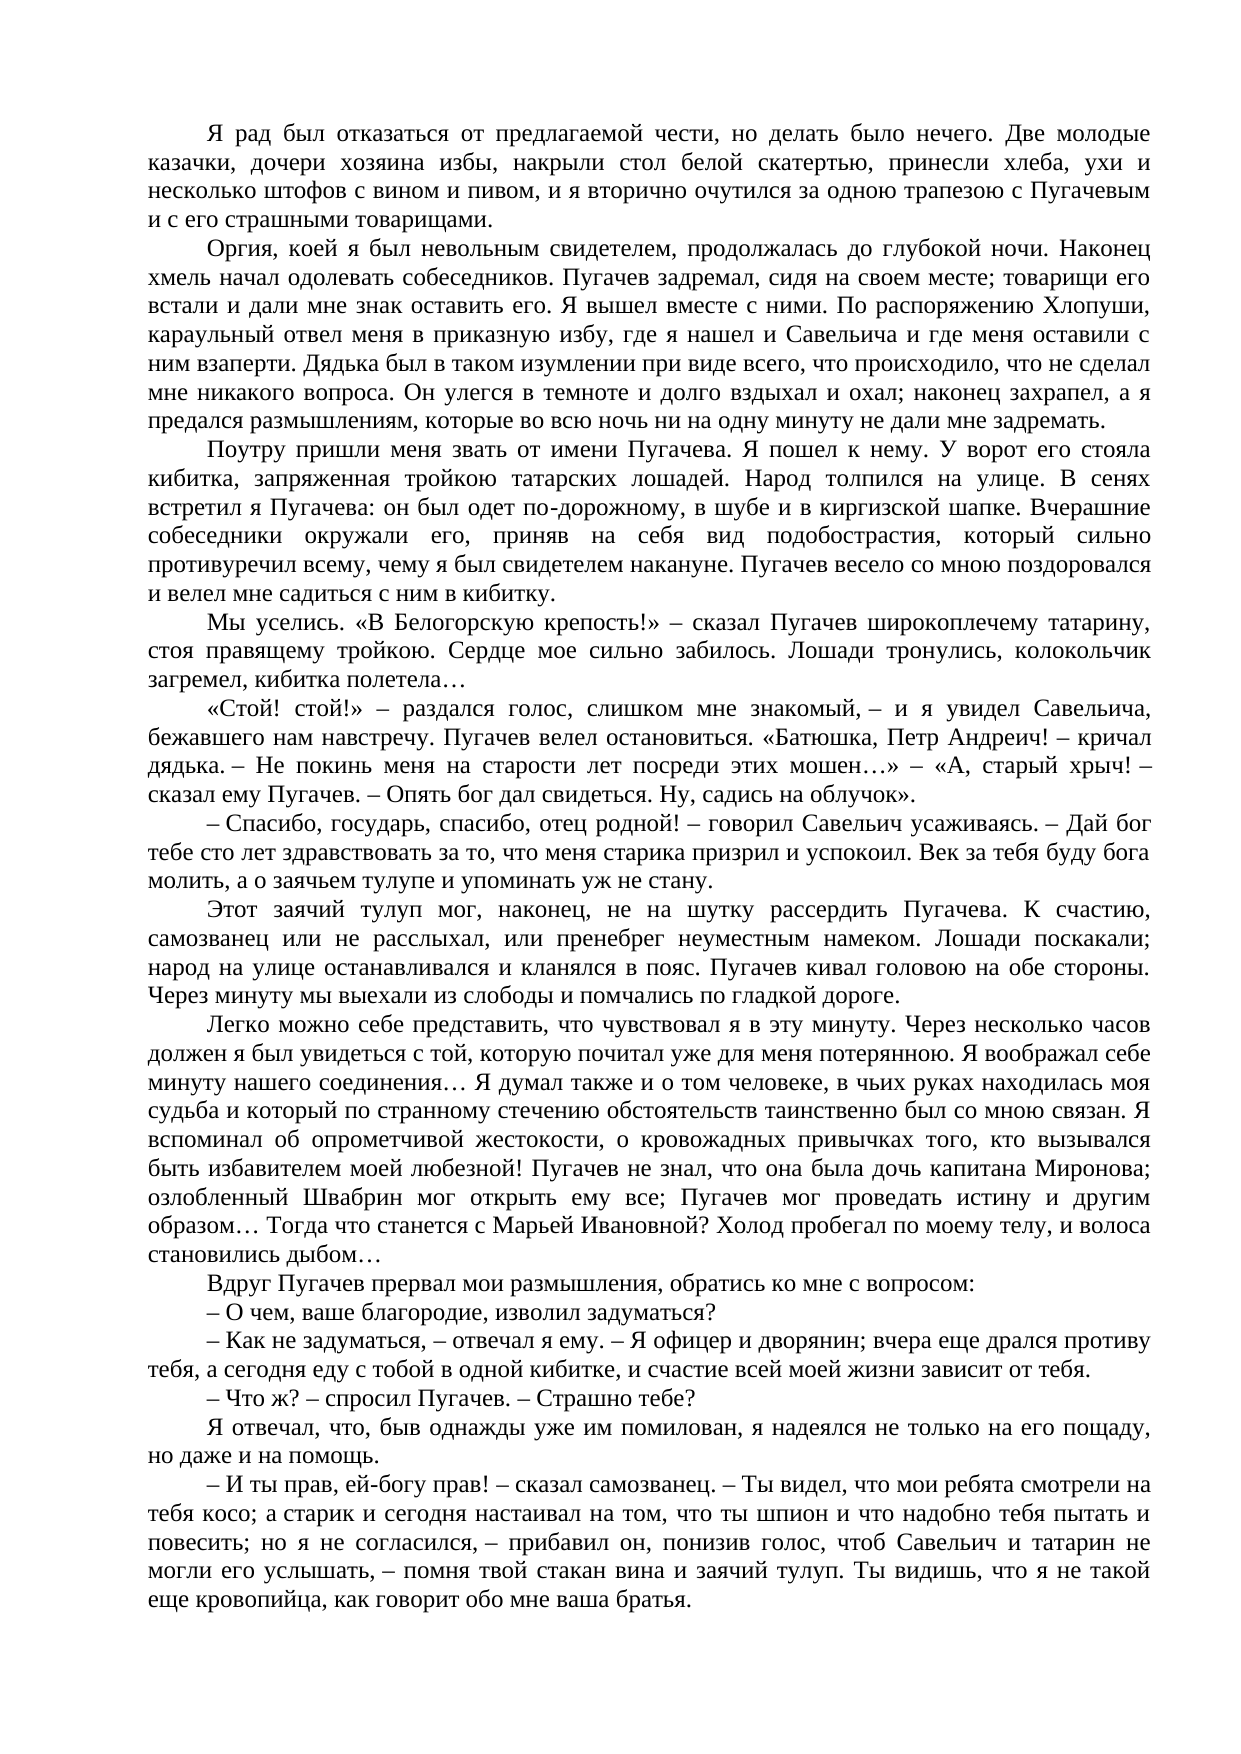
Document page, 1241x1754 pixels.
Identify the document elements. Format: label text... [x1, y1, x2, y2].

text Поутру пришли меня звать от имени Пугачева. Я пошел к нему. У ворот его стояла кибитка, запряженная тройкою татарских лошадей. Народ толпился на улице. В сенях встретил я Пугачева: он был одет по-дорожному, в шубе и в киргизской шапке. Вчерашние собеседники окружали его, приняв на себя вид подобострастия, который сильно противуречил всему, чему я был свидетелем накануне. Пугачев весело со мною поздоровался и велел мне садиться с ним в кибитку. [148, 434, 1152, 607]
text «Стой! стой!» – раздался голос, слишком мне знакомый, – и я увидел Савельича, бежавшего нам навстречу. Пугачев велел остановиться. «Батюшка, Петр Андреич! – кричал дядька. – Не покинь меня на старости лет посреди этих мошен…» – «А, старый хрыч! – сказал ему Пугачев. – Опять бог дал свидеться. Ну, садись на облучок». [148, 693, 1152, 808]
text – Спасибо, государь, спасибо, отец родной! – говорил Савельич усаживаясь. – Дай бог тебе сто лет здравствовать за то, что меня старика призрил и успокоил. Век за тебя буду бога молить, а о заячьем тулупе и упоминать уж не стану. [148, 808, 1152, 894]
text Оргия, коей я был невольным свидетелем, продолжалась до глубокой ночи. Наконец хмель начал одолевать собеседников. Пугачев задремал, сидя на своем месте; товарищи его встали и дали мне знак оставить его. Я вышел вместе с ними. По распоряжению Хлопуши, караульный отвел меня в приказную избу, где я нашел и Савельича и где меня оставили с ним взаперти. Дядька был в таком изумлении при виде всего, что происходило, что не сделал мне никакого вопроса. Он улегся в темноте и долго вздыхал и охал; наконец захрапел, а я предался размышлениям, которые во всю ночь ни на одну минуту не дали мне задремать. [148, 233, 1152, 434]
text Мы уселись. «В Белогорскую крепость!» – сказал Пугачев широкоплечему татарину, стоя правящему тройкою. Сердце мое сильно забилось. Лошади тронулись, колокольчик загремел, кибитка полетела… [148, 607, 1152, 693]
text – Что ж? – спросил Пугачев. – Страшно тебе? [148, 1383, 1152, 1412]
text Я рад был отказаться от предлагаемой чести, но делать было нечего. Две молодые казачки, дочери хозяина избы, накрыли стол белой скатертью, принесли хлеба, ухи и несколько штофов с вином и пивом, и я вторично очутился за одною трапезою с Пугачевым и с его страшными товарищами. [148, 118, 1152, 233]
text Легко можно себе представить, что чувствовал я в эту минуту. Через несколько часов должен я был увидеться с той, которую почитал уже для меня потерянною. Я воображал себе минуту нашего соединения… Я думал также и о том человеке, в чьих руках находилась моя судьба и который по странному стечению обстоятельств таинственно был со мною связан. Я вспоминал об опрометчивой жестокости, о кровожадных привычках того, кто вызывался быть избавителем моей любезной! Пугачев не знал, что она была дочь капитана Миронова; озлобленный Швабрин мог открыть ему все; Пугачев мог проведать истину и другим образом… Тогда что станется с Марьей Ивановной? Холод пробегал по моему телу, и волоса становились дыбом… [148, 1009, 1152, 1268]
text – И ты прав, ей-богу прав! – сказал самозванец. – Ты видел, что мои ребята смотрели на тебя косо; а старик и сегодня настаивал на том, что ты шпион и что надобно тебя пытать и повесить; но я не согласился, – прибавил он, понизив голос, чтоб Савельич и татарин не могли его услышать, – помня твой стакан вина и заячий тулуп. Ты видишь, что я не такой еще кровопийца, как говорит обо мне ваша братья. [148, 1469, 1152, 1613]
text – О чем, ваше благородие, изволил задуматься? [148, 1297, 1152, 1326]
text Вдруг Пугачев прервал мои размышления, обратись ко мне с вопросом: [148, 1268, 1152, 1297]
text Этот заячий тулуп мог, наконец, не на шутку рассердить Пугачева. К счастию, самозванец или не расслыхал, или пренебрег неуместным намеком. Лошади поскакали; народ на улице останавливался и кланялся в пояс. Пугачев кивал головою на обе стороны. Через минуту мы выехали из слободы и помчались по гладкой дороге. [148, 894, 1152, 1009]
text Я отвечал, что, быв однажды уже им помилован, я надеялся не только на его пощаду, но даже и на помощь. [148, 1412, 1152, 1469]
text – Как не задуматься, – отвечал я ему. – Я офицер и дворянин; вчера еще дрался противу тебя, а сегодня еду с тобой в одной кибитке, и счастие всей моей жизни зависит от тебя. [148, 1326, 1152, 1383]
